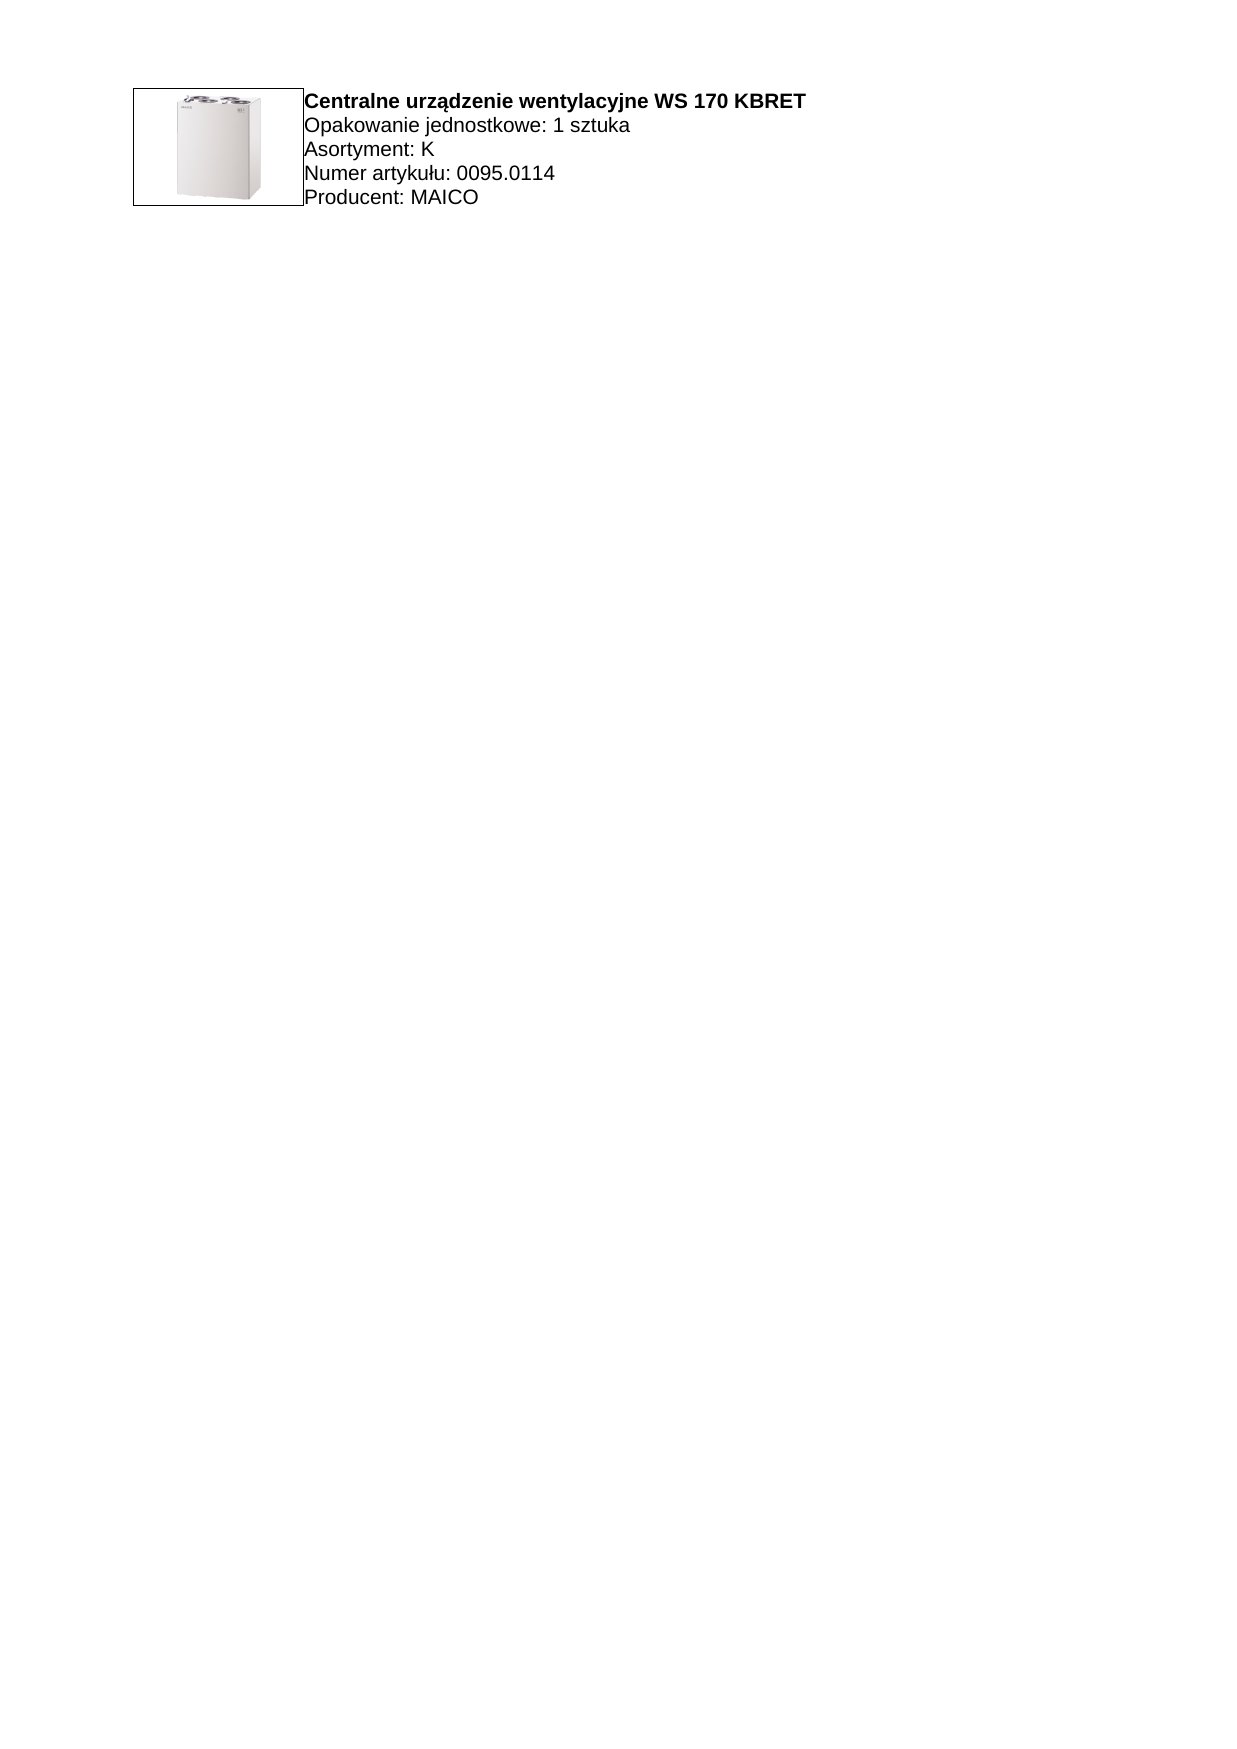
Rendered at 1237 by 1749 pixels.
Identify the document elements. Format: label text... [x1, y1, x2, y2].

text Centralne urządzenie wentylacyjne WS 170 KBRETOpakowanie jednostkowe: 1 sztukaAsortyment: K Numer artykułu: 0095.0114Producent: MAICO [133, 89, 1148, 208]
picture [134, 89, 303, 205]
